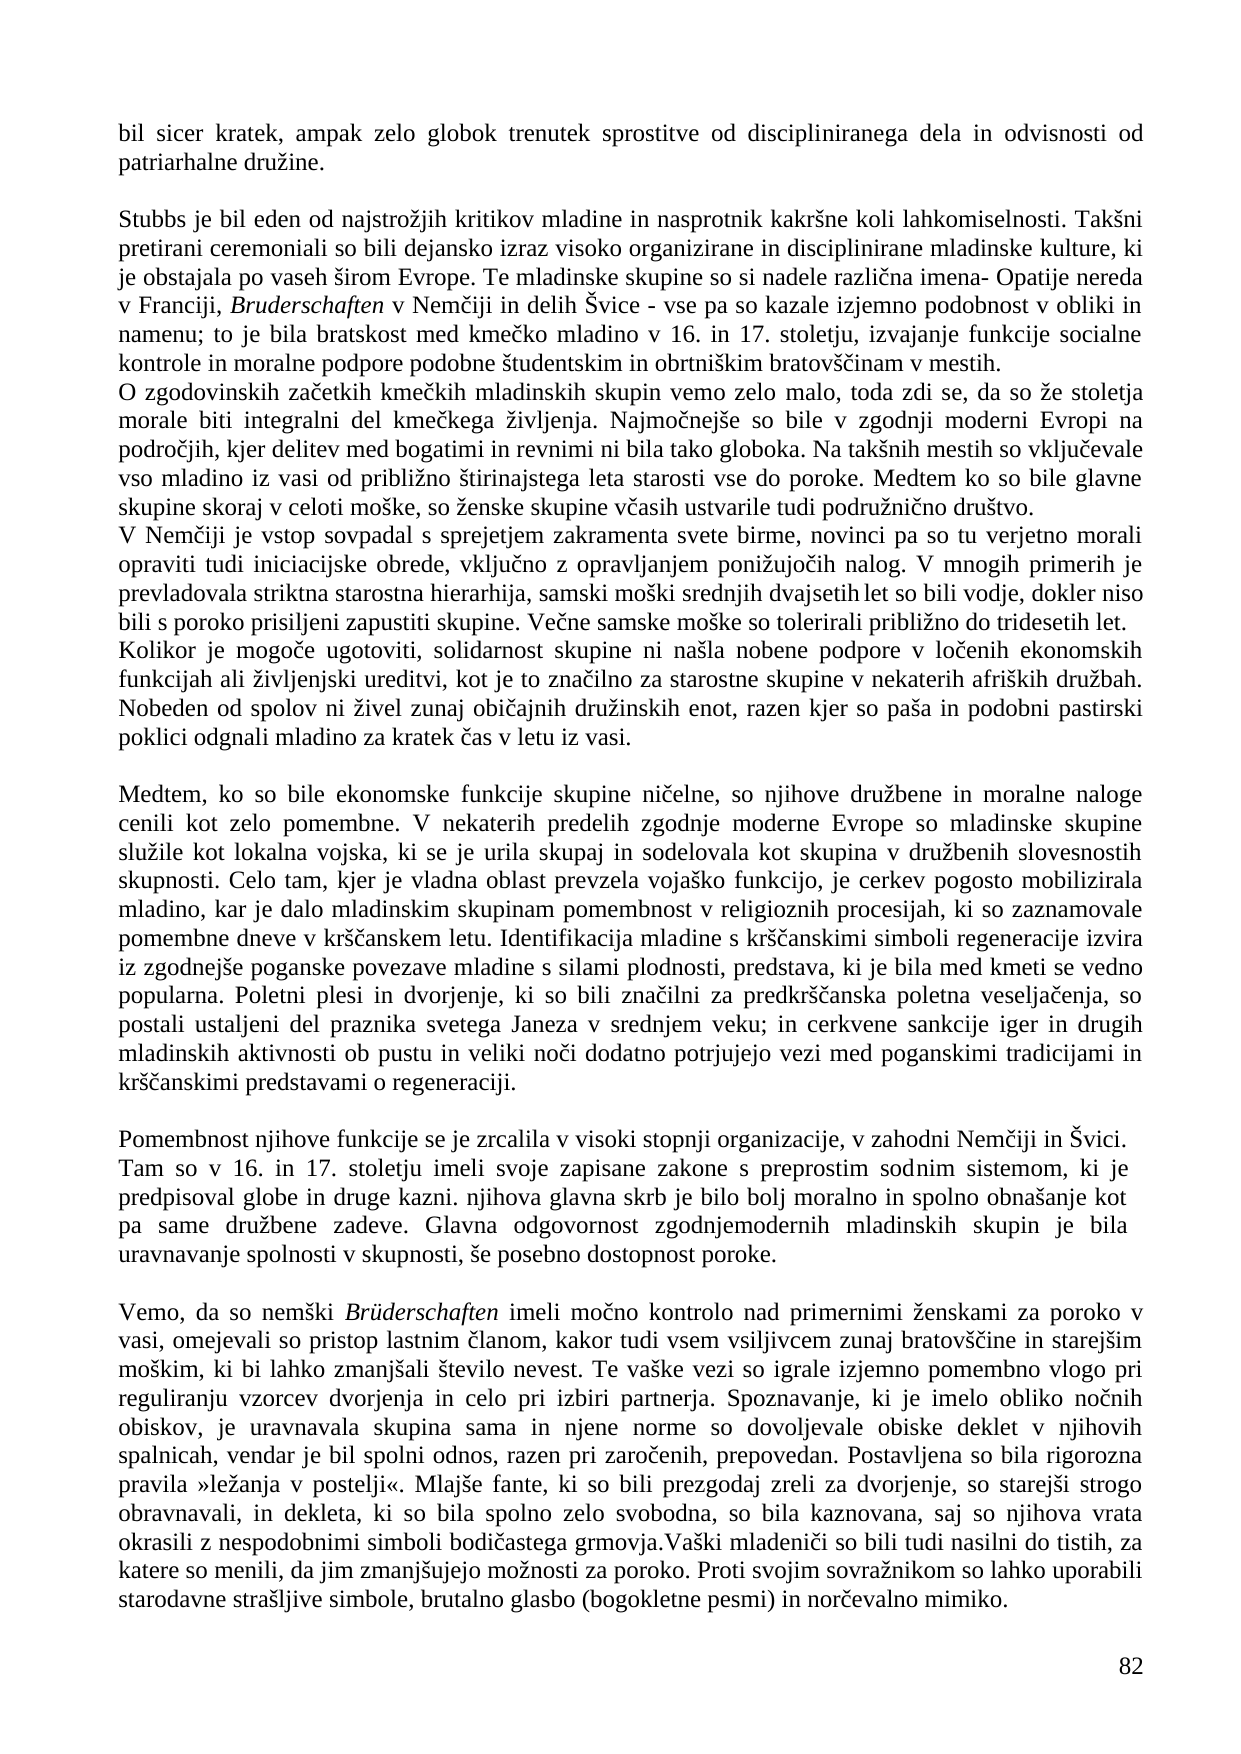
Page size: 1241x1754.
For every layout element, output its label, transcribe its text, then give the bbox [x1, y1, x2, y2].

text Stubbs je bil eden od najstrožjih kritikov mladine in nasprotnik kakršne koli lahkomiselnosti. Takšni pretirani ceremoniali so bili dejansko izraz visoko organizirane in disciplinirane mladinske kulture, ki je obstajala po vaseh širom Evrope. Te mladinske skupine so si nadele različna imena- Opatije nereda v Franciji, Bruderschaften v Nemčiji in delih Švice - vse pa so kazale izjemno podobnost v obliki in namenu; to je bila bratskost med kmečko mladino v 16. in 17. stoletju, izvajanje funkcije socialne kontrole in moralne podpore podobne študentskim in obrtniškim bratovščinam v mestih. [118, 204, 1144, 377]
text Vemo, da so nemški Brüderschaften imeli močno kontrolo nad primernimi ženskami za poroko v vasi, omejevali so pristop lastnim članom, kakor tudi vsem vsiljivcem zunaj bratovščine in starejšim moškim, ki bi lahko zmanjšali število nevest. Te vaške vezi so igrale izjemno pomembno vlogo pri reguliranju vzorcev dvorjenja in celo pri izbiri partnerja. Spoznavanje, ki je imelo obliko nočnih obiskov, je uravnavala skupina sama in njene norme so dovoljevale obiske deklet v njihovih spalnicah, vendar je bil spolni odnos, razen pri zaročenih, prepovedan. Postavljena so bila rigorozna pravila »ležanja v postelji«. Mlajše fante, ki so bili prezgodaj zreli za dvorjenje, so starejši strogo obravnavali, in dekleta, ki so bila spolno zelo svobodna, so bila kaznovana, saj so njihova vrata okrasili z nespodobnimi simboli bodičastega grmovja.Vaški mladeniči so bili tudi nasilni do tistih, za katere so menili, da jim zmanjšujejo možnosti za poroko. Proti svojim sovražnikom so lahko uporabili starodavne strašljive simbole, brutalno glasbo (bogokletne pesmi) in norčevalno mimiko. [118, 1297, 1144, 1613]
text V Nemčiji je vstop sovpadal s sprejetjem zakramenta svete birme, novinci pa so tu verjetno morali opraviti tudi iniciacijske obrede, vključno z opravljanjem ponižujočih nalog. V mnogih primerih je prevladovala striktna starostna hierarhija, samski moški srednjih dvajsetih let so bili vodje, dokler niso bili s poroko prisiljeni zapustiti skupine. Večne samske moške so tolerirali približno do tridesetih let. [118, 521, 1144, 636]
text O zgodovinskih začetkih kmečkih mladinskih skupin vemo zelo malo, toda zdi se, da so že stoletja morale biti integralni del kmečkega življenja. Najmočnejše so bile v zgodnji moderni Evropi na področjih, kjer delitev med bogatimi in revnimi ni bila tako globoka. Na takšnih mestih so vključevale vso mladino iz vasi od približno štirinajstega leta starosti vse do poroke. Medtem ko so bile glavne skupine skoraj v celoti moške, so ženske skupine včasih ustvarile tudi podružnično društvo. [118, 377, 1144, 521]
text Medtem, ko so bile ekonomske funkcije skupine ničelne, so njihove družbene in moralne naloge cenili kot zelo pomembne. V nekaterih predelih zgodnje moderne Evrope so mladinske skupine služile kot lokalna vojska, ki se je urila skupaj in sodelovala kot skupina v družbenih slovesnostih skupnosti. Celo tam, kjer je vladna oblast prevzela vojaško funkcijo, je cerkev pogosto mobilizirala mladino, kar je dalo mladinskim skupinam pomembnost v religioznih procesijah, ki so zaznamovale pomembne dneve v krščanskem letu. Identifikacija mladine s krščanskimi simboli regeneracije izvira iz zgodnejše poganske povezave mladine s silami plodnosti, predstava, ki je bila med kmeti se vedno popularna. Poletni plesi in dvorjenje, ki so bili značilni za predkrščanska poletna veseljačenja, so postali ustaljeni del praznika svetega Janeza v srednjem veku; in cerkvene sankcije iger in drugih mladinskih aktivnosti ob pustu in veliki noči dodatno potrjujejo vezi med poganskimi tradicijami in krščanskimi predstavami o regeneraciji. [118, 779, 1144, 1096]
text Kolikor je mogoče ugotoviti, solidarnost skupine ni našla nobene podpore v ločenih ekonomskih funkcijah ali življenjski ureditvi, kot je to značilno za starostne skupine v nekaterih afriških družbah. Nobeden od spolov ni živel zunaj običajnih družinskih enot, razen kjer so paša in podobni pastirski poklici odgnali mladino za kratek čas v letu iz vasi. [118, 636, 1144, 751]
text Pomembnost njihove funkcije se je zrcalila v visoki stopnji organizacije, v zahodni Nemčiji in Švici. Tam so v 16. in 17. stoletju imeli svoje zapisane zakone s preprostim sodnim sistemom, ki je predpisoval globe in druge kazni. njihova glavna skrb je bilo bolj moralno in spolno obnašanje kot pa same družbene zadeve. Glavna odgovornost zgodnjemodernih mladinskih skupin je bila uravnavanje spolnosti v skupnosti, še posebno dostopnost poroke. [118, 1124, 1129, 1268]
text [118, 118, 1144, 176]
